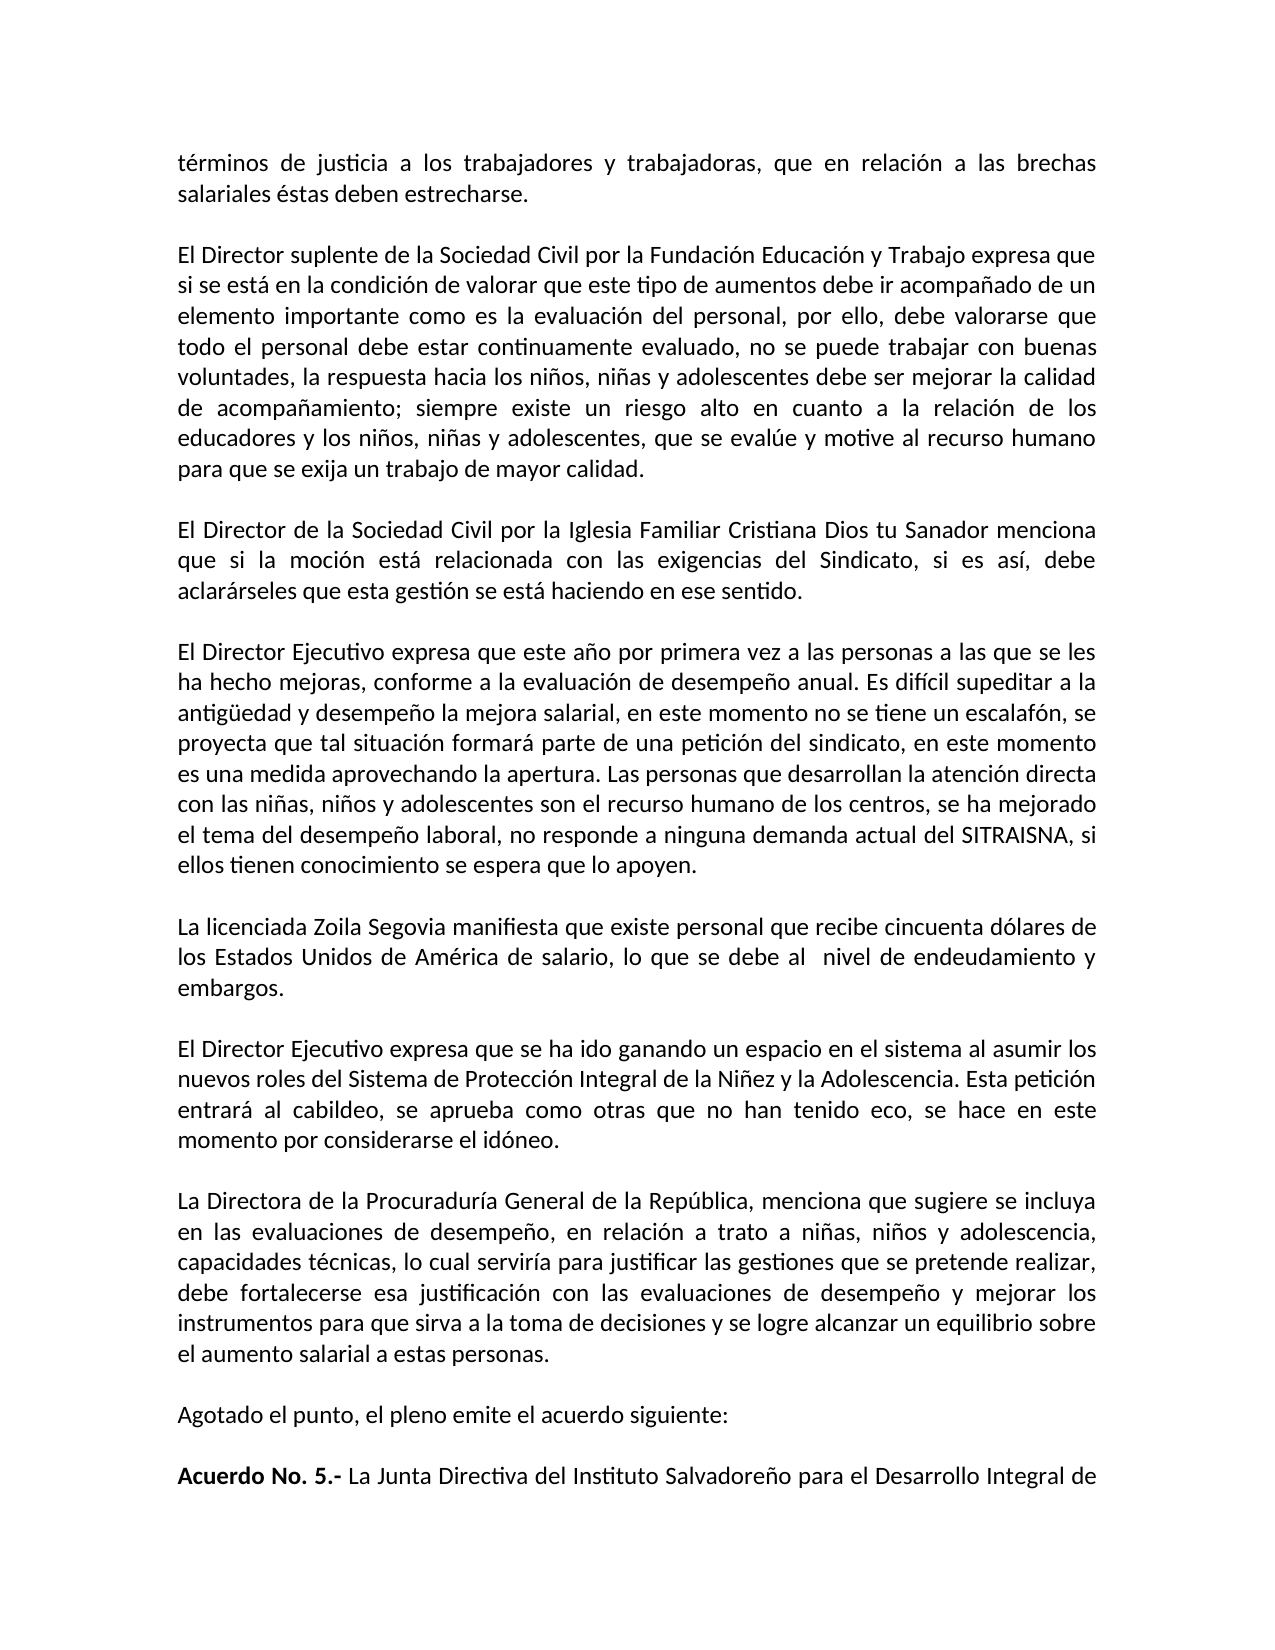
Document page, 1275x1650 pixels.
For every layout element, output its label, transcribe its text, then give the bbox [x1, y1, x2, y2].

text El Director Ejecutivo expresa que este año por primera vez a las personas a las que se les ha hecho mejoras, conforme a la evaluación de desempeño anual. Es difícil supeditar a la antigüedad y desempeño la mejora salarial, en este momento no se tiene un escalafón, se proyecta que tal situación formará parte de una petición del sindicato, en este momento es una medida aprovechando la apertura. Las personas que desarrollan la atención directa con las niñas, niños y adolescentes son el recurso humano de los centros, se ha mejorado el tema del desempeño laboral, no responde a ninguna demanda actual del SITRAISNA, si ellos tienen conocimiento se espera que lo apoyen. [177, 636, 1098, 880]
text La Directora de la Procuraduría General de la República, menciona que sugiere se incluya en las evaluaciones de desempeño, en relación a trato a niñas, niños y adolescencia, capacidades técnicas, lo cual serviría para justificar las gestiones que se pretende realizar, debe fortalecerse esa justificación con las evaluaciones de desempeño y mejorar los instrumentos para que sirva a la toma de decisiones y se logre alcanzar un equilibrio sobre el aumento salarial a estas personas. [177, 1185, 1098, 1368]
text Agotado el punto, el pleno emite el acuerdo siguiente: [177, 1399, 1098, 1429]
text La licenciada Zoila Segovia manifiesta que existe personal que recibe cincuenta dólares de los Estados Unidos de América de salario, lo que se debe al nivel de endeudamiento y embargos. [177, 911, 1098, 1002]
text El Director suplente de la Sociedad Civil por la Fundación Educación y Trabajo expresa que si se está en la condición de valorar que este tipo de aumentos debe ir acompañado de un elemento importante como es la evaluación del personal, por ello, debe valorarse que todo el personal debe estar continuamente evaluado, no se puede trabajar con buenas voluntades, la respuesta hacia los niños, niñas y adolescentes debe ser mejorar la calidad de acompañamiento; siempre existe un riesgo alto en cuanto a la relación de los educadores y los niños, niñas y adolescentes, que se evalúe y motive al recurso humano para que se exija un trabajo de mayor calidad. [177, 239, 1098, 483]
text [177, 148, 1098, 209]
text El Director de la Sociedad Civil por la Iglesia Familiar Cristiana Dios tu Sanador menciona que si la moción está relacionada con las exigencias del Sindicato, si es así, debe aclarárseles que esta gestión se está haciendo en ese sentido. [177, 514, 1098, 605]
text El Director Ejecutivo expresa que se ha ido ganando un espacio en el sistema al asumir los nuevos roles del Sistema de Protección Integral de la Niñez y la Adolescencia. Esta petición entrará al cabildeo, se aprueba como otras que no han tenido eco, se hace en este momento por considerarse el idóneo. [177, 1033, 1098, 1155]
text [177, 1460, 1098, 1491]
